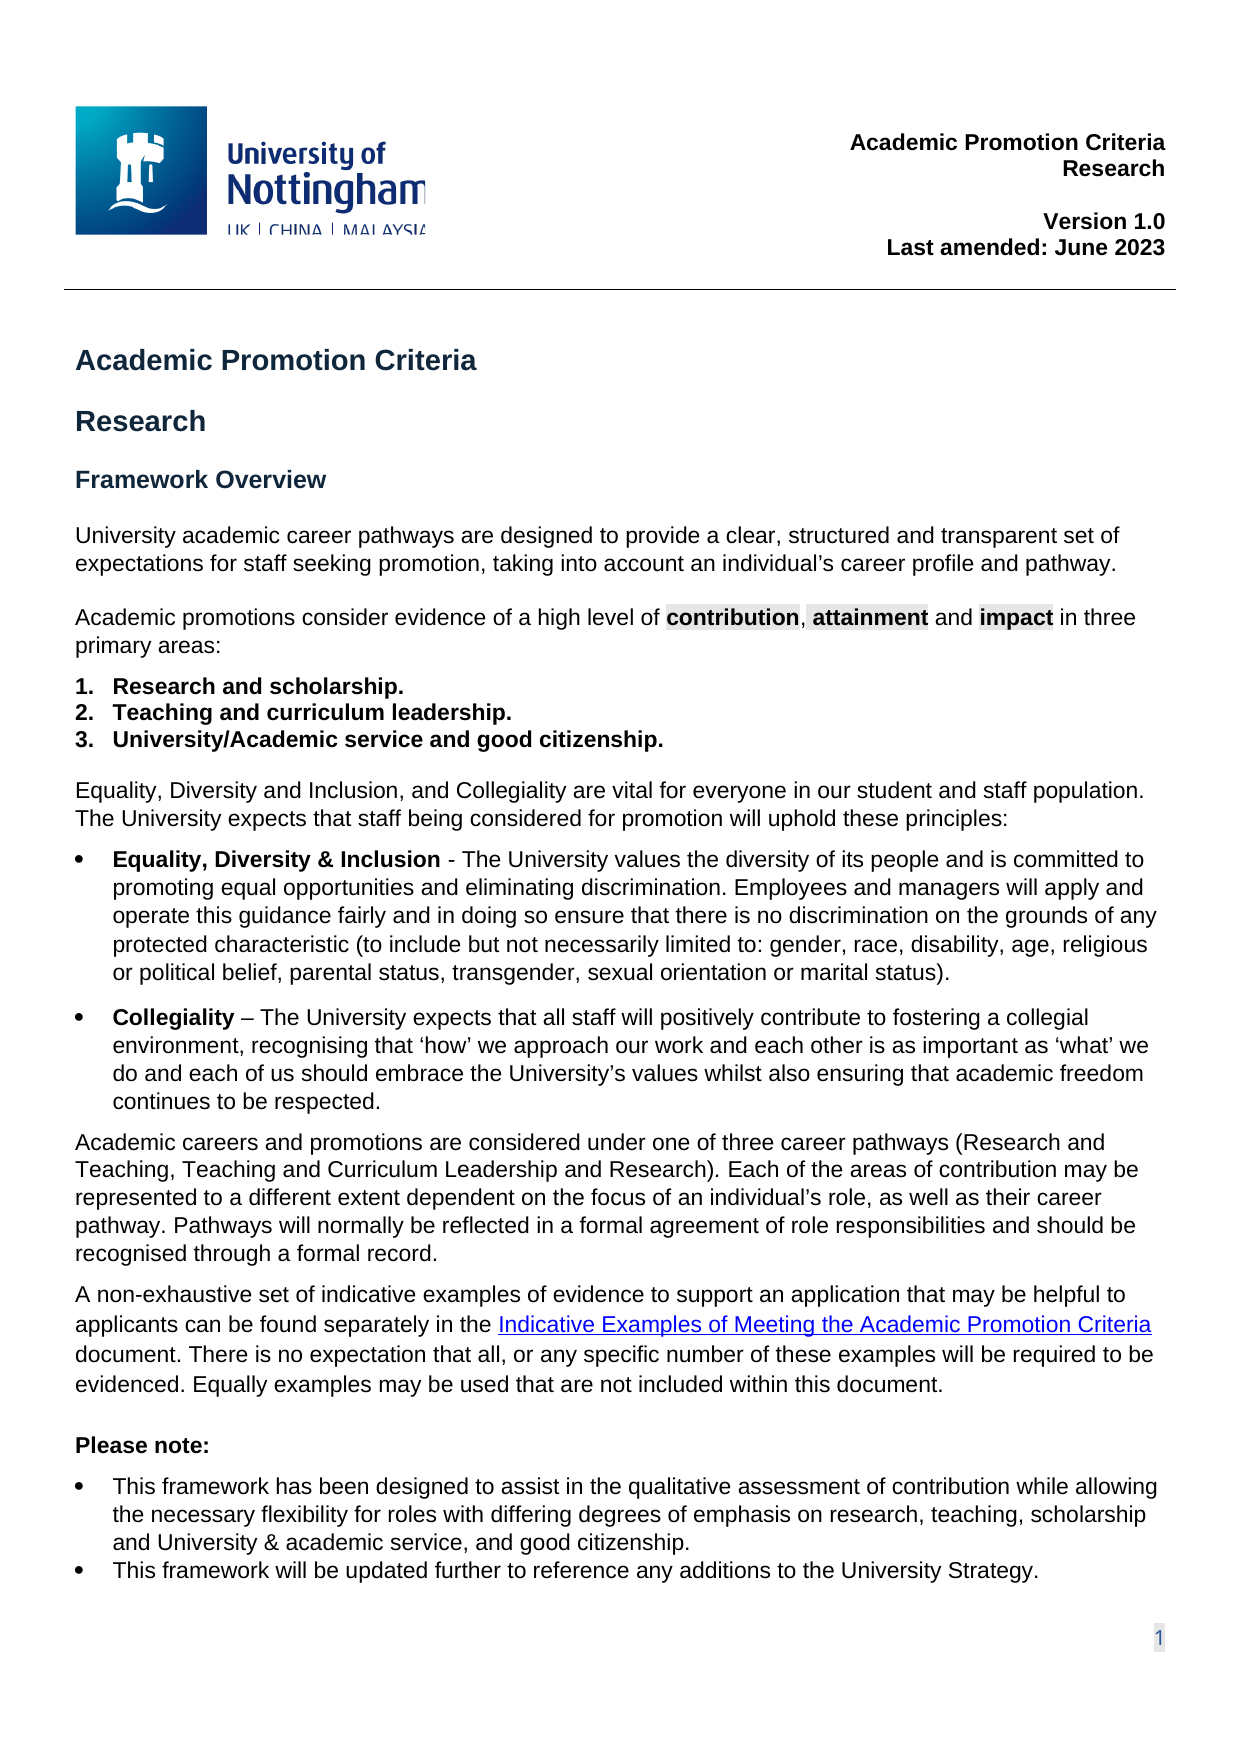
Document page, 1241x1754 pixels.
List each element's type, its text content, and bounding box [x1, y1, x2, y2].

subtitle Academic Promotion Criteria [75, 343, 1165, 377]
text Please note: [75, 1432, 1165, 1458]
text A non-exhaustive set of indicative examples of evidence to support an application that may be helpful to applicants can be found separately in the Indicative Examples of Meeting the Academic Promotion Criteria document. There is no expectation that all, or any specific number of these examples will be required to be evidenced. Equally examples may be used that are not included within this document. [75, 1281, 1165, 1398]
list University/Academic service and good citizenship. [75, 726, 1165, 752]
list This framework will be updated further to reference any additions to the University Strategy. [75, 1557, 1165, 1583]
text University academic career pathways are designed to provide a clear, structured and transparent set of expectations for staff seeking promotion, taking into account an individual’s career profile and pathway. [75, 522, 1165, 576]
list This framework has been designed to assist in the qualitative assessment of contribution while allowing the necessary flexibility for roles with differing degrees of emphasis on research, teaching, scholarship and University & academic service, and good citizenship. [75, 1473, 1165, 1555]
text Academic promotions consider evidence of a high level of contribution, attainment and impact in three primary areas: [75, 603, 1165, 658]
list Equality, Diversity & Inclusion - The University values the diversity of its people and is committed to promoting equal opportunities and eliminating discrimination. Employees and managers will apply and operate this guidance fairly and in doing so ensure that there is no discrimination on the grounds of any protected characteristic (to include but not necessarily limited to: gender, race, disability, age, religious or political belief, parental status, transgender, sexual orientation or marital status). [75, 846, 1165, 985]
list Teaching and curriculum leadership. [75, 699, 1165, 726]
subtitle Research [75, 404, 1165, 438]
list Collegiality – The University expects that all staff will positively contribute to fostering a collegial environment, recognising that ‘how’ we approach our work and each other is as important as ‘what’ we do and each of us should embrace the University’s values whilst also ensuring that academic freedom continues to be respected. [75, 1003, 1165, 1114]
text Equality, Diversity and Inclusion, and Collegiality are vital for everyone in our student and staff population. The University expects that staff being considered for promotion will uphold these principles: [75, 777, 1165, 832]
list Research and scholarship. [75, 673, 1165, 699]
subtitle Framework Overview [75, 466, 1165, 494]
text Academic careers and promotions are considered under one of three career pathways (Research and Teaching, Teaching and Curriculum Leadership and Research). Each of the areas of contribution may be represented to a different extent dependent on the focus of an individual’s role, as well as their career pathway. Pathways will normally be reflected in a formal agreement of role responsibilities and should be recognised through a formal record. [75, 1128, 1165, 1267]
